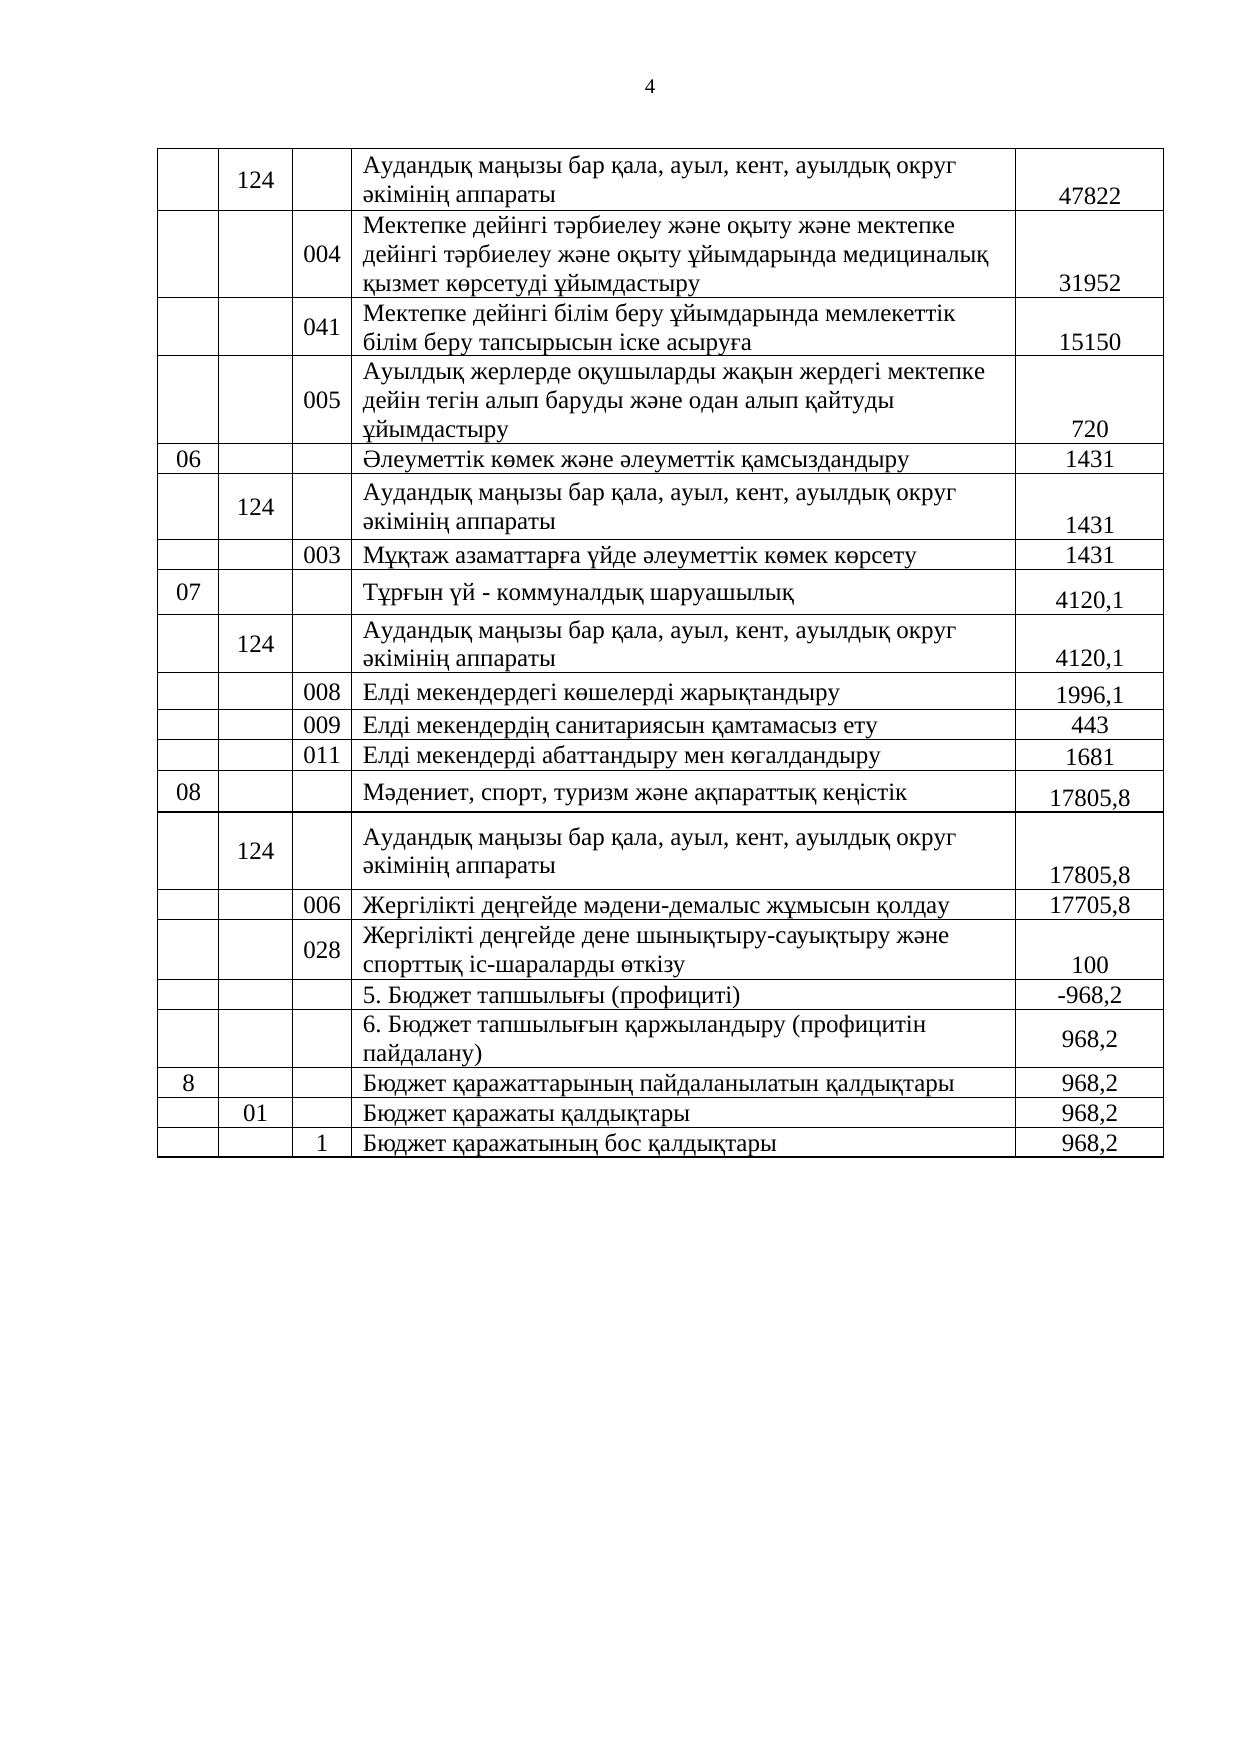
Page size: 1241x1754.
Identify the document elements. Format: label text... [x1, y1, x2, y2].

table_cell 005 [293, 356, 351, 443]
table_cell [219, 570, 292, 614]
table_cell [158, 920, 218, 979]
table_cell [158, 1010, 218, 1067]
table_cell Мектепке дейінгі білім беру ұйымдарында мемлекеттік білім беру тапсырысын іске асыруға [352, 298, 1015, 355]
table_cell Бюджет қаражаттарының пайдаланылатын қалдықтары [352, 1068, 1015, 1097]
table_cell 06 [158, 444, 218, 472]
table_cell Елді мекендерді абаттандыру мен көгалдандыру [352, 740, 1015, 770]
table_cell Елді мекендердің санитариясын қамтамасыз ету [352, 710, 1015, 739]
table_cell 08 [158, 771, 218, 811]
table_cell Мектепке дейінгі тәрбиелеу және оқыту және мектепке дейінгі тәрбиелеу және оқыту ұйымдарында медициналық қызмет көрсетуді ұйымдастыру [352, 211, 1015, 297]
table_cell 1431 [1016, 474, 1163, 539]
table_cell [293, 615, 351, 672]
table_cell [219, 356, 292, 443]
table_cell 443 [1016, 710, 1163, 739]
table_cell Аудандық маңызы бар қала, ауыл, кент, ауылдық округ әкімінің аппараты [352, 615, 1015, 672]
table_cell 47822 [1016, 149, 1163, 209]
table_cell [219, 540, 292, 568]
table_cell [158, 149, 218, 209]
table_cell [158, 980, 218, 1008]
table_cell [293, 1068, 351, 1097]
table_cell [293, 980, 351, 1008]
table_cell Тұрғын үй - коммуналдық шаруашылық [352, 570, 1015, 614]
table_cell 1431 [1016, 444, 1163, 472]
table_cell [219, 740, 292, 770]
table_cell Ауылдық жерлерде оқушыларды жақын жердегі мектепке дейін тегін алып баруды және одан алып қайтуды ұйымдастыру [352, 356, 1015, 443]
table_cell 968,2 [1016, 1098, 1163, 1127]
table_cell 720 [1016, 356, 1163, 443]
table_cell [293, 771, 351, 811]
table_cell 5. Бюджет тапшылығы (профициті) [352, 980, 1015, 1008]
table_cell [352, 149, 1015, 209]
table_cell [158, 298, 218, 355]
table_cell [219, 920, 292, 979]
table_cell [158, 710, 218, 739]
table_cell 17705,8 [1016, 890, 1163, 919]
table_cell 968,2 [1016, 1068, 1163, 1097]
table_cell 07 [158, 570, 218, 614]
table_cell Мұқтаж азаматтарға үйде әлеуметтік көмек көрсету [352, 540, 1015, 568]
table_cell 1 [293, 1128, 351, 1156]
table_cell [219, 710, 292, 739]
table_cell 009 [293, 710, 351, 739]
table_cell 6. Бюджет тапшылығын қаржыландыру (профицитін пайдалану) [352, 1010, 1015, 1067]
table_cell 1431 [1016, 540, 1163, 568]
table_cell 968,2 [1016, 1128, 1163, 1156]
table_cell [293, 149, 351, 209]
table_cell 124 [219, 149, 292, 209]
table_cell [293, 1010, 351, 1067]
table_cell [293, 813, 351, 889]
table_cell 968,2 [1016, 1010, 1163, 1067]
table_cell [158, 474, 218, 539]
table_cell [219, 298, 292, 355]
table_cell Бюджет қаражаты қалдықтары [352, 1098, 1015, 1127]
table_cell 008 [293, 673, 351, 709]
table_cell 003 [293, 540, 351, 568]
table_cell Елді мекендердегі көшелерді жарықтандыру [352, 673, 1015, 709]
table_cell [293, 474, 351, 539]
table_cell 124 [219, 474, 292, 539]
table_cell [158, 1098, 218, 1127]
table_cell 1996,1 [1016, 673, 1163, 709]
table_cell 124 [219, 615, 292, 672]
table_cell [219, 1128, 292, 1156]
table_cell [158, 211, 218, 297]
table_cell [219, 980, 292, 1008]
table_cell [219, 673, 292, 709]
table_cell [219, 771, 292, 811]
table_cell [219, 211, 292, 297]
table_cell 004 [293, 211, 351, 297]
table_cell [158, 356, 218, 443]
table_cell 028 [293, 920, 351, 979]
table_cell [219, 890, 292, 919]
table_cell 1681 [1016, 740, 1163, 770]
table_cell [158, 540, 218, 568]
table_cell 15150 [1016, 298, 1163, 355]
table_cell 31952 [1016, 211, 1163, 297]
table_cell [219, 1010, 292, 1067]
table_cell 01 [219, 1098, 292, 1127]
table_cell Бюджет қаражатының бос қалдықтары [352, 1128, 1015, 1156]
table_cell 8 [158, 1068, 218, 1097]
table_cell 17805,8 [1016, 771, 1163, 811]
table_cell 011 [293, 740, 351, 770]
table_cell [219, 444, 292, 472]
table_cell 4120,1 [1016, 615, 1163, 672]
table_cell 006 [293, 890, 351, 919]
table_cell 041 [293, 298, 351, 355]
table_cell [158, 740, 218, 770]
table_cell Әлеуметтiк көмек және әлеуметтiк қамсыздандыру [352, 444, 1015, 472]
table_cell Жергілікті деңгейде дене шынықтыру-сауықтыру және спорттық іс-шараларды өткізу [352, 920, 1015, 979]
table_cell Аудандық маңызы бар қала, ауыл, кент, ауылдық округ әкімінің аппараты [352, 474, 1015, 539]
table_cell [158, 615, 218, 672]
table_cell Аудандық маңызы бар қала, ауыл, кент, ауылдық округ әкімінің аппараты [352, 813, 1015, 889]
table_cell Мәдениет, спорт, туризм және ақпараттық кеңістiк [352, 771, 1015, 811]
table_cell [158, 813, 218, 889]
table_cell 124 [219, 813, 292, 889]
table_cell 17805,8 [1016, 813, 1163, 889]
table_cell [158, 1128, 218, 1156]
table_cell [219, 1068, 292, 1097]
table_cell [293, 444, 351, 472]
table_cell 100 [1016, 920, 1163, 979]
table_cell 4120,1 [1016, 570, 1163, 614]
table_cell [158, 890, 218, 919]
table_cell [158, 673, 218, 709]
table_cell -968,2 [1016, 980, 1163, 1008]
table_cell Жергілікті деңгейде мәдени-демалыс жұмысын қолдау [352, 890, 1015, 919]
table_cell [293, 1098, 351, 1127]
table_cell [293, 570, 351, 614]
